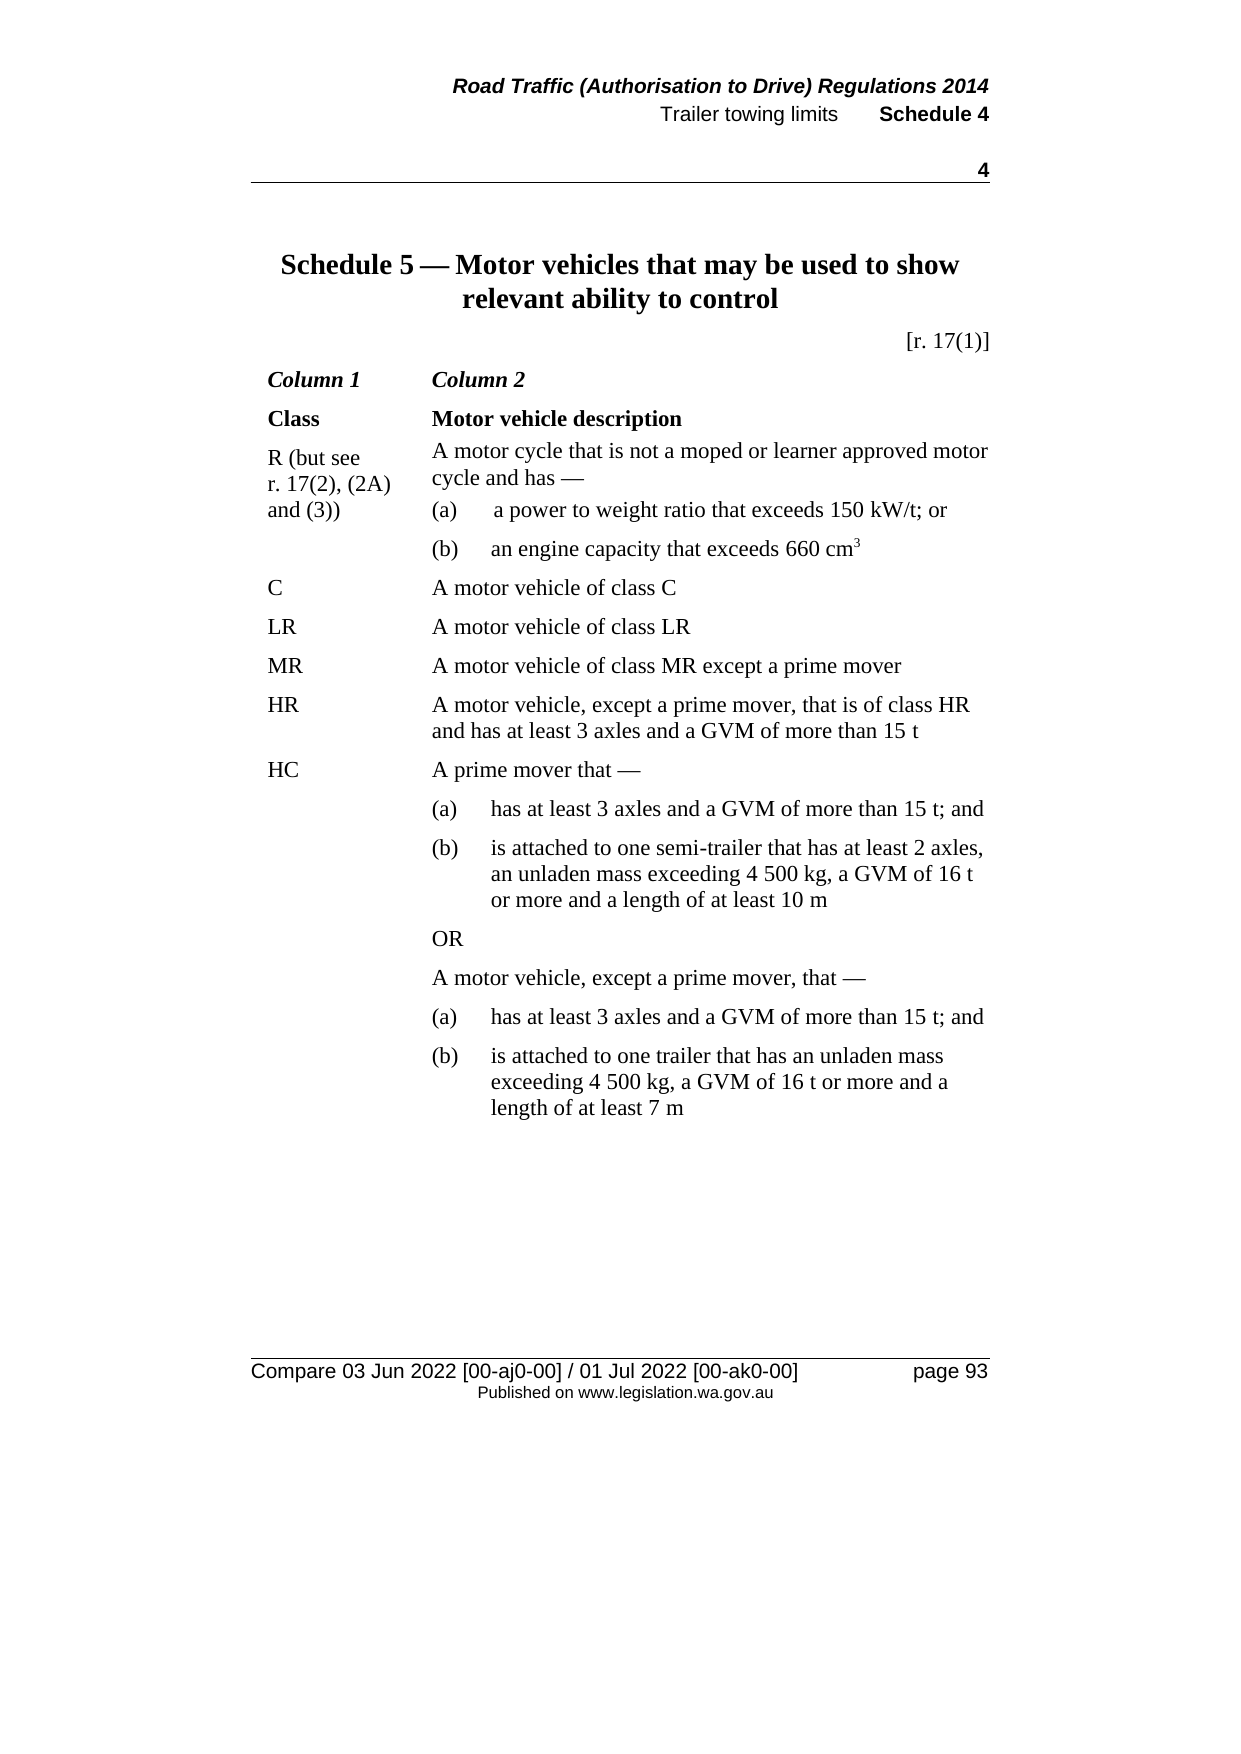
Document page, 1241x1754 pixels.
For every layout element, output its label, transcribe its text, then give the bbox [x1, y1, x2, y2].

table_cell HR [256, 678, 420, 743]
table_cell HC [256, 743, 420, 1121]
table_cell A motor vehicle, except a prime mover, that is of class HR and has at least 3 axles and a GVM of more than 15 t [420, 678, 1001, 743]
table_cell A motor vehicle of class C [420, 562, 1001, 600]
table_header Column 2 [420, 354, 1001, 392]
table_cell C [256, 562, 420, 600]
table_cell Class [256, 392, 420, 431]
table_cell A prime mover that — (a) has at least 3 axles and a GVM of more than 15 t; and (b) is attached to one semi-trailer that has at least 2 axles, an unladen mass exceeding 4 500 kg, a GVM of 16 t or more and a length of at least 10 m OR A motor vehicle, except a prime mover, that — (a) has at least 3 axles and a GVM of more than 15 t; and (b) is attached to one trailer that has an unladen mass exceeding 4 500 kg, a GVM of 16 t or more and a length of at least 7 m [420, 743, 1001, 1121]
table_header Column 1 [256, 354, 420, 392]
subtitle Schedule 5 — Motor vehicles that may be used to show relevant ability to control [251, 247, 990, 314]
table_cell LR [256, 600, 420, 639]
table_cell R (but see r. 17(2), (2A) and (3)) [256, 431, 420, 562]
table_cell Motor vehicle description [420, 392, 1001, 431]
table_cell MR [256, 639, 420, 678]
table_cell A motor vehicle of class MR except a prime mover [420, 639, 1001, 678]
table_cell A motor cycle that is not a moped or learner approved motor cycle and has — (a) a power to weight ratio that exceeds 150 kW/t; or (b) an engine capacity that exceeds 660 cm3 [420, 431, 1001, 562]
table_cell A motor vehicle of class LR [420, 600, 1001, 639]
text [r. 17(1)] [251, 327, 990, 353]
